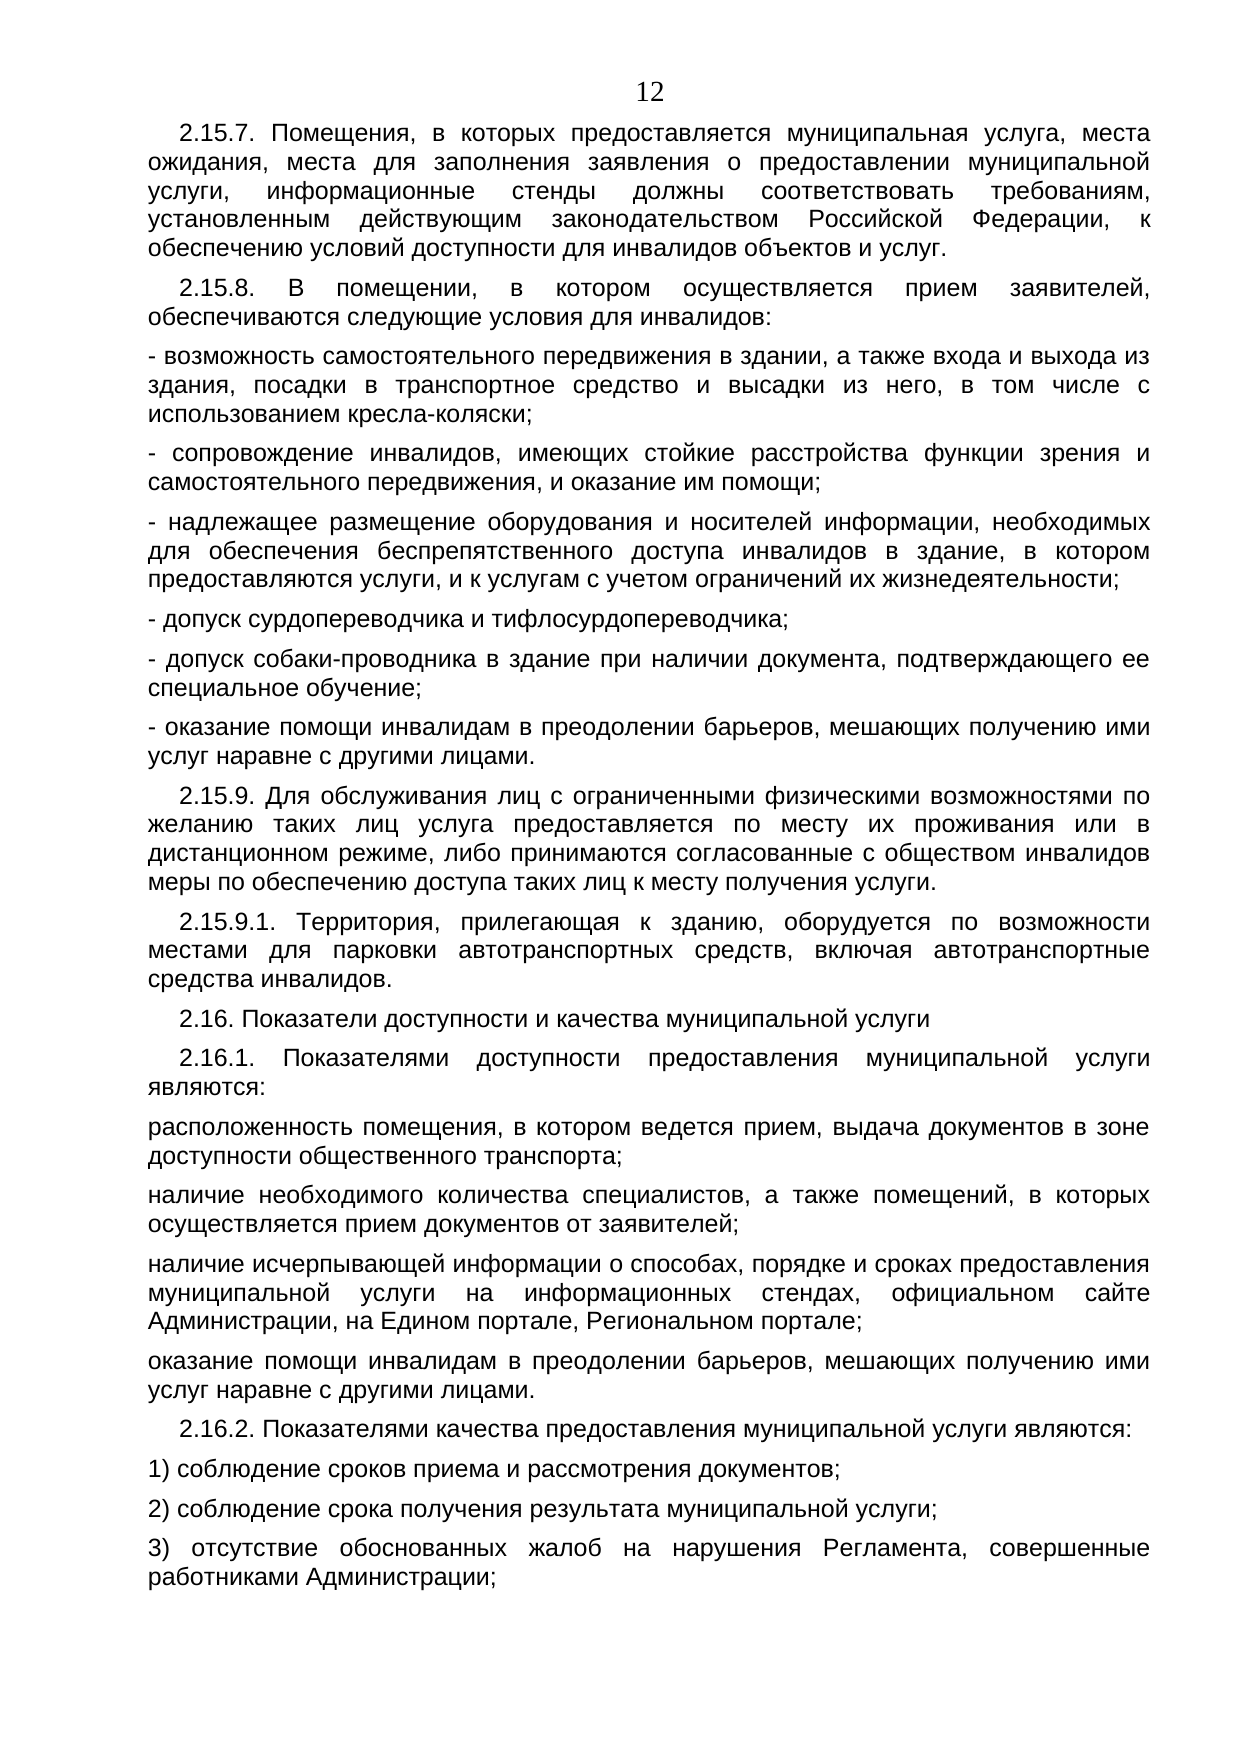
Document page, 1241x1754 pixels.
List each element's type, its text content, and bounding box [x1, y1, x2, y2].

text 2.16.2. Показателями качества предоставления муниципальной услуги являются: [148, 1414, 1152, 1443]
text - допуск сурдопереводчика и тифлосурдопереводчика; [148, 604, 1152, 633]
text 3) отсутствие обоснованных жалоб на нарушения Регламента, совершенные работниками Администрации; [148, 1533, 1152, 1591]
text - допуск собаки-проводника в здание при наличии документа, подтверждающего ее специальное обучение; [148, 644, 1152, 701]
text - возможность самостоятельного передвижения в здании, а также входа и выхода из здания, посадки в транспортное средство и высадки из него, в том числе с использованием кресла-коляски; [148, 341, 1152, 427]
text расположенность помещения, в котором ведется прием, выдача документов в зоне доступности общественного транспорта; [148, 1112, 1152, 1169]
text наличие исчерпывающей информации о способах, порядке и сроках предоставления муниципальной услуги на информационных стендах, официальном сайте Администрации, на Едином портале, Региональном портале; [148, 1249, 1152, 1335]
text - надлежащее размещение оборудования и носителей информации, необходимых для обеспечения беспрепятственного доступа инвалидов в здание, в котором предоставляются услуги, и к услугам с учетом ограничений их жизнедеятельности; [148, 507, 1152, 593]
text 2.15.8. В помещении, в котором осуществляется прием заявителей, обеспечиваются следующие условия для инвалидов: [148, 273, 1152, 330]
text 1) соблюдение сроков приема и рассмотрения документов; [148, 1454, 1152, 1483]
text 2.15.7. Помещения, в которых предоставляется муниципальная услуга, места ожидания, места для заполнения заявления о предоставлении муниципальной услуги, информационные стенды должны соответствовать требованиям, установленным действующим законодательством Российской Федерации, к обеспечению условий доступности для инвалидов объектов и услуг. [148, 118, 1152, 262]
text 2.16.1. Показателями доступности предоставления муниципальной услуги являются: [148, 1043, 1152, 1101]
text 2.15.9.1. Территория, прилегающая к зданию, оборудуется по возможности местами для парковки автотранспортных средств, включая автотранспортные средства инвалидов. [148, 907, 1152, 993]
text - сопровождение инвалидов, имеющих стойкие расстройства функции зрения и самостоятельного передвижения, и оказание им помощи; [148, 438, 1152, 496]
text 2) соблюдение срока получения результата муниципальной услуги; [148, 1494, 1152, 1522]
text - оказание помощи инвалидам в преодолении барьеров, мешающих получению ими услуг наравне с другими лицами. [148, 712, 1152, 770]
text наличие необходимого количества специалистов, а также помещений, в которых осуществляется прием документов от заявителей; [148, 1180, 1152, 1238]
text оказание помощи инвалидам в преодолении барьеров, мешающих получению ими услуг наравне с другими лицами. [148, 1346, 1152, 1403]
text 2.16. Показатели доступности и качества муниципальной услуги [148, 1004, 1152, 1032]
text 2.15.9. Для обслуживания лиц с ограниченными физическими возможностями по желанию таких лиц услуга предоставляется по месту их проживания или в дистанционном режиме, либо принимаются согласованные с обществом инвалидов меры по обеспечению доступа таких лиц к месту получения услуги. [148, 781, 1152, 896]
